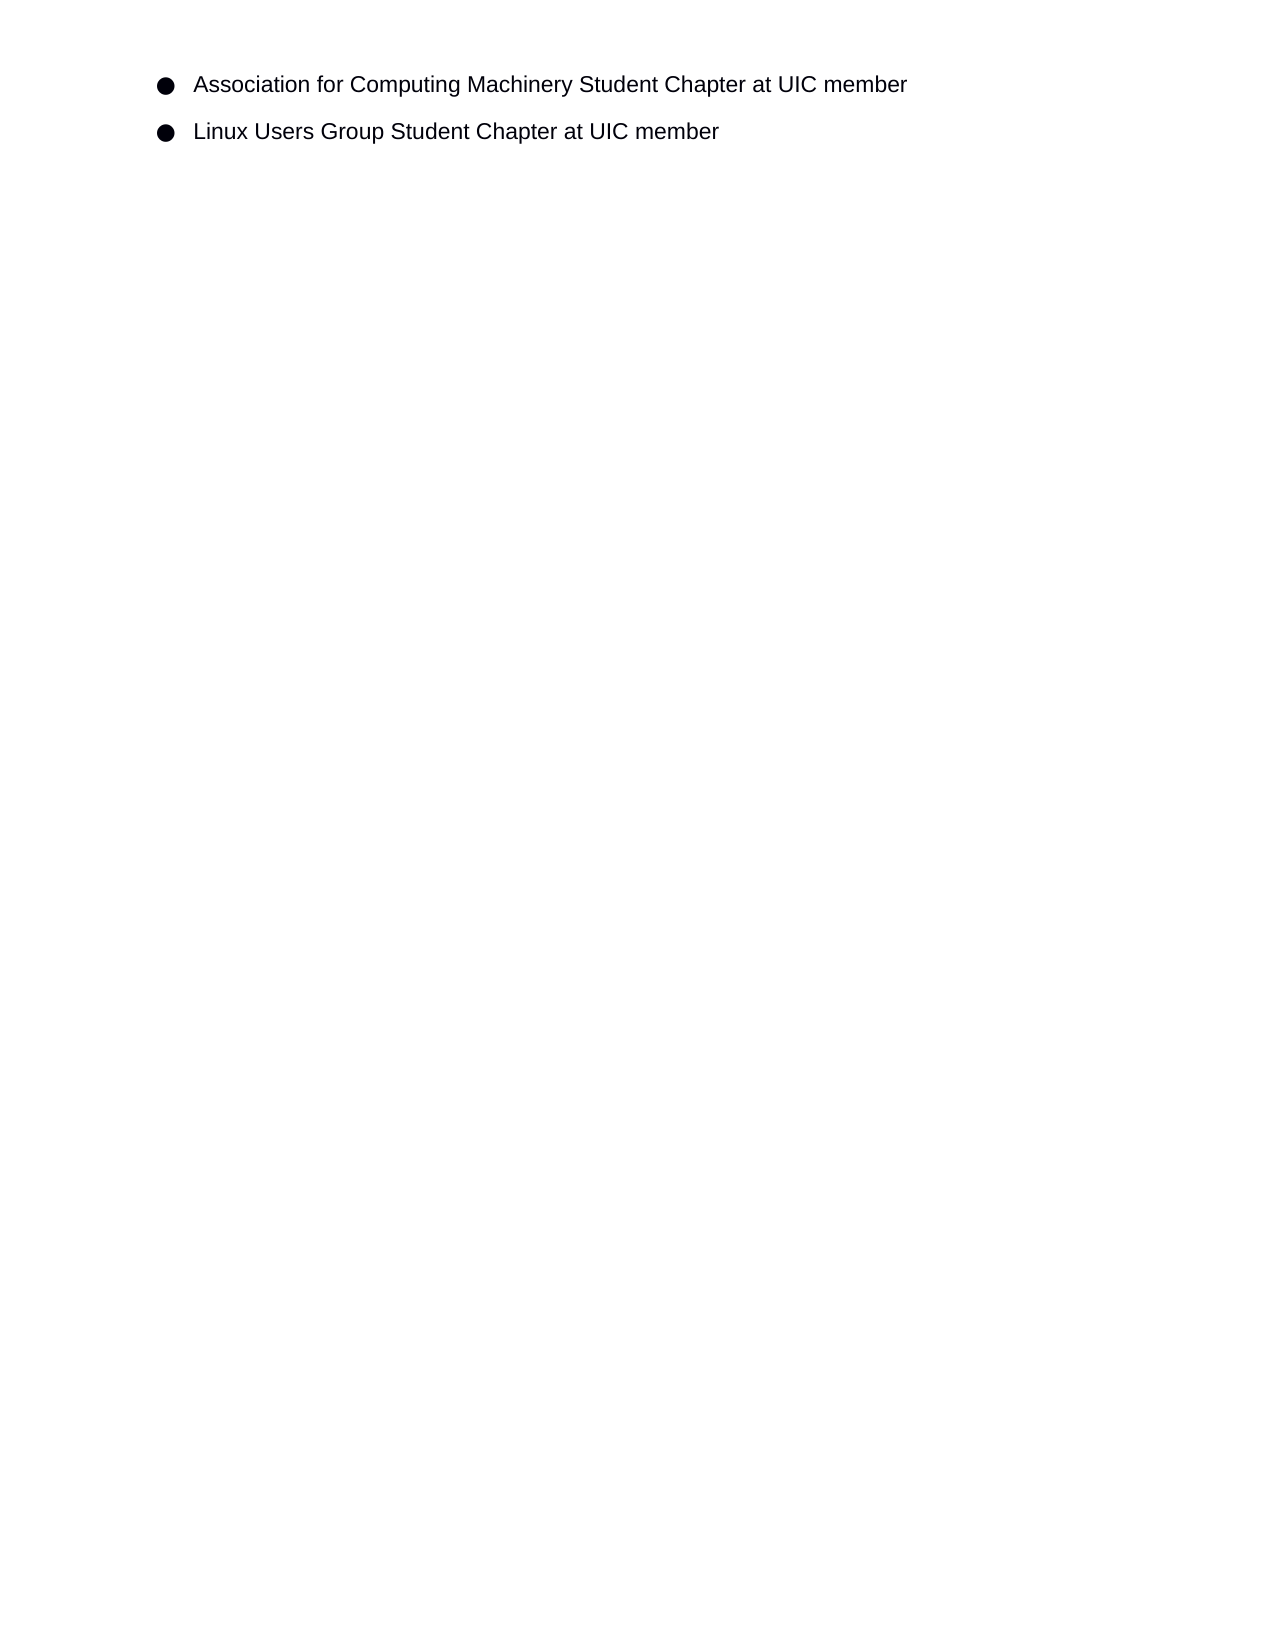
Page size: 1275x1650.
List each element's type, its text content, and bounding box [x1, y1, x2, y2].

list Linux Users Group Student Chapter at UIC member [156, 105, 1149, 152]
list Association for Computing Machinery Student Chapter at UIC member [156, 58, 1149, 105]
